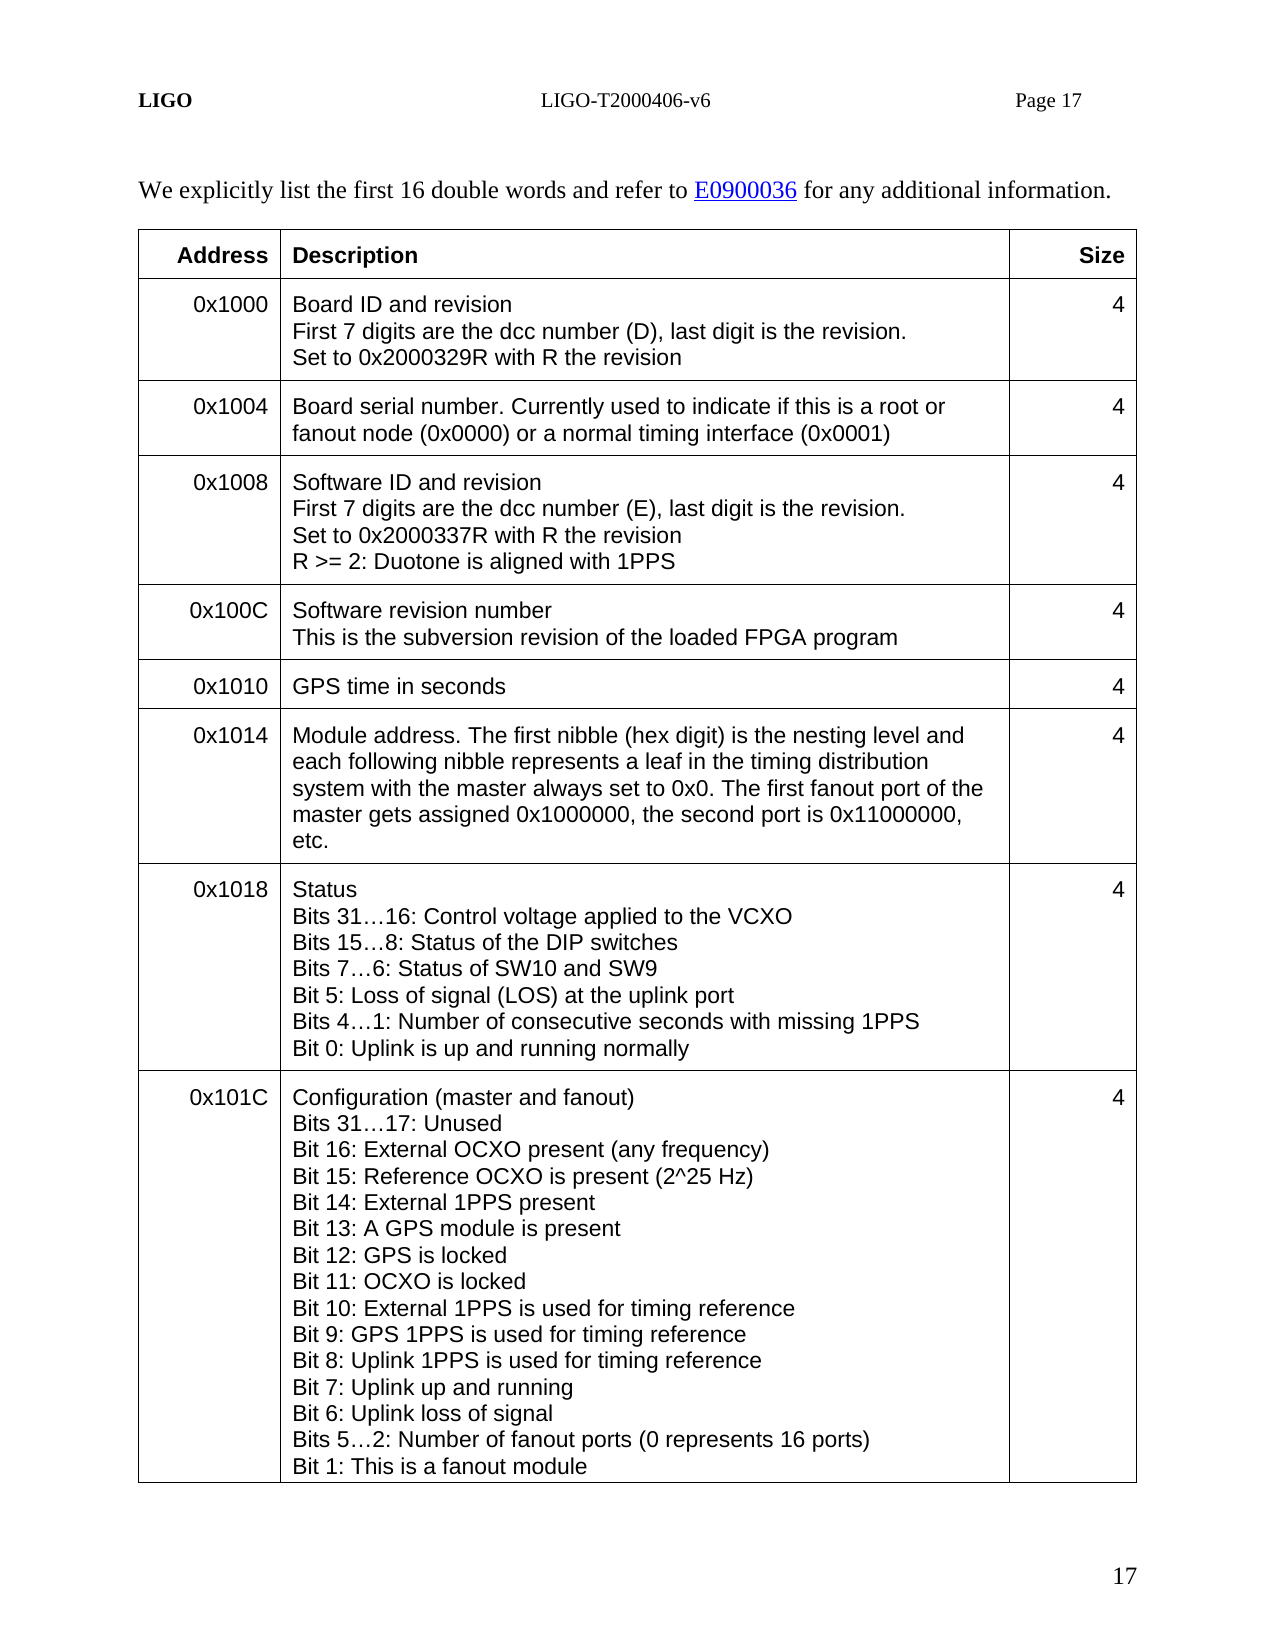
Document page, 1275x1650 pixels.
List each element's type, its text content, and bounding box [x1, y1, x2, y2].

table_header Description [281, 230, 1009, 278]
table_cell 4 [1010, 709, 1136, 863]
text We explicitly list the first 16 double words and refer to E0900036 for any additional information. [138, 175, 1137, 204]
table_cell 0x1008 [139, 456, 280, 583]
table_cell Board ID and revision First 7 digits are the dcc number (D), last digit is the revision. Set to 0x2000329R with R the revision [281, 279, 1009, 380]
table_cell Module address. The first nibble (hex digit) is the nesting level and each following nibble represents a leaf in the timing distribution system with the master always set to 0x0. The first fanout port of the master gets assigned 0x1000000, the second port is 0x11000000, etc. [281, 709, 1009, 863]
table_cell Software ID and revision First 7 digits are the dcc number (E), last digit is the revision. Set to 0x2000337R with R the revision R >= 2: Duotone is aligned with 1PPS [281, 456, 1009, 583]
table_cell 0x1018 [139, 864, 280, 1070]
table_cell 0x101C [139, 1071, 280, 1482]
table_header Address [139, 230, 280, 278]
table_cell 0x1000 [139, 279, 280, 380]
table_header Size [1010, 230, 1136, 278]
table_cell 4 [1010, 456, 1136, 583]
table_cell 4 [1010, 660, 1136, 708]
table_cell 0x100C [139, 585, 280, 659]
table_cell 0x1014 [139, 709, 280, 863]
table_cell 4 [1010, 381, 1136, 455]
table_cell Software revision number This is the subversion revision of the loaded FPGA program [281, 585, 1009, 659]
table_cell 4 [1010, 279, 1136, 380]
table_cell 0x1004 [139, 381, 280, 455]
table_cell 0x1010 [139, 660, 280, 708]
table_cell 4 [1010, 585, 1136, 659]
table_cell 4 [1010, 1071, 1136, 1482]
table_cell GPS time in seconds [281, 660, 1009, 708]
table_cell Status Bits 31…16: Control voltage applied to the VCXO Bits 15…8: Status of the DIP switches Bits 7…6: Status of SW10 and SW9 Bit 5: Loss of signal (LOS) at the uplink port Bits 4…1: Number of consecutive seconds with missing 1PPS Bit 0: Uplink is up and running normally [281, 864, 1009, 1070]
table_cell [281, 1071, 1009, 1482]
table_cell Board serial number. Currently used to indicate if this is a root or fanout node (0x0000) or a normal timing interface (0x0001) [281, 381, 1009, 455]
table_cell 4 [1010, 864, 1136, 1070]
